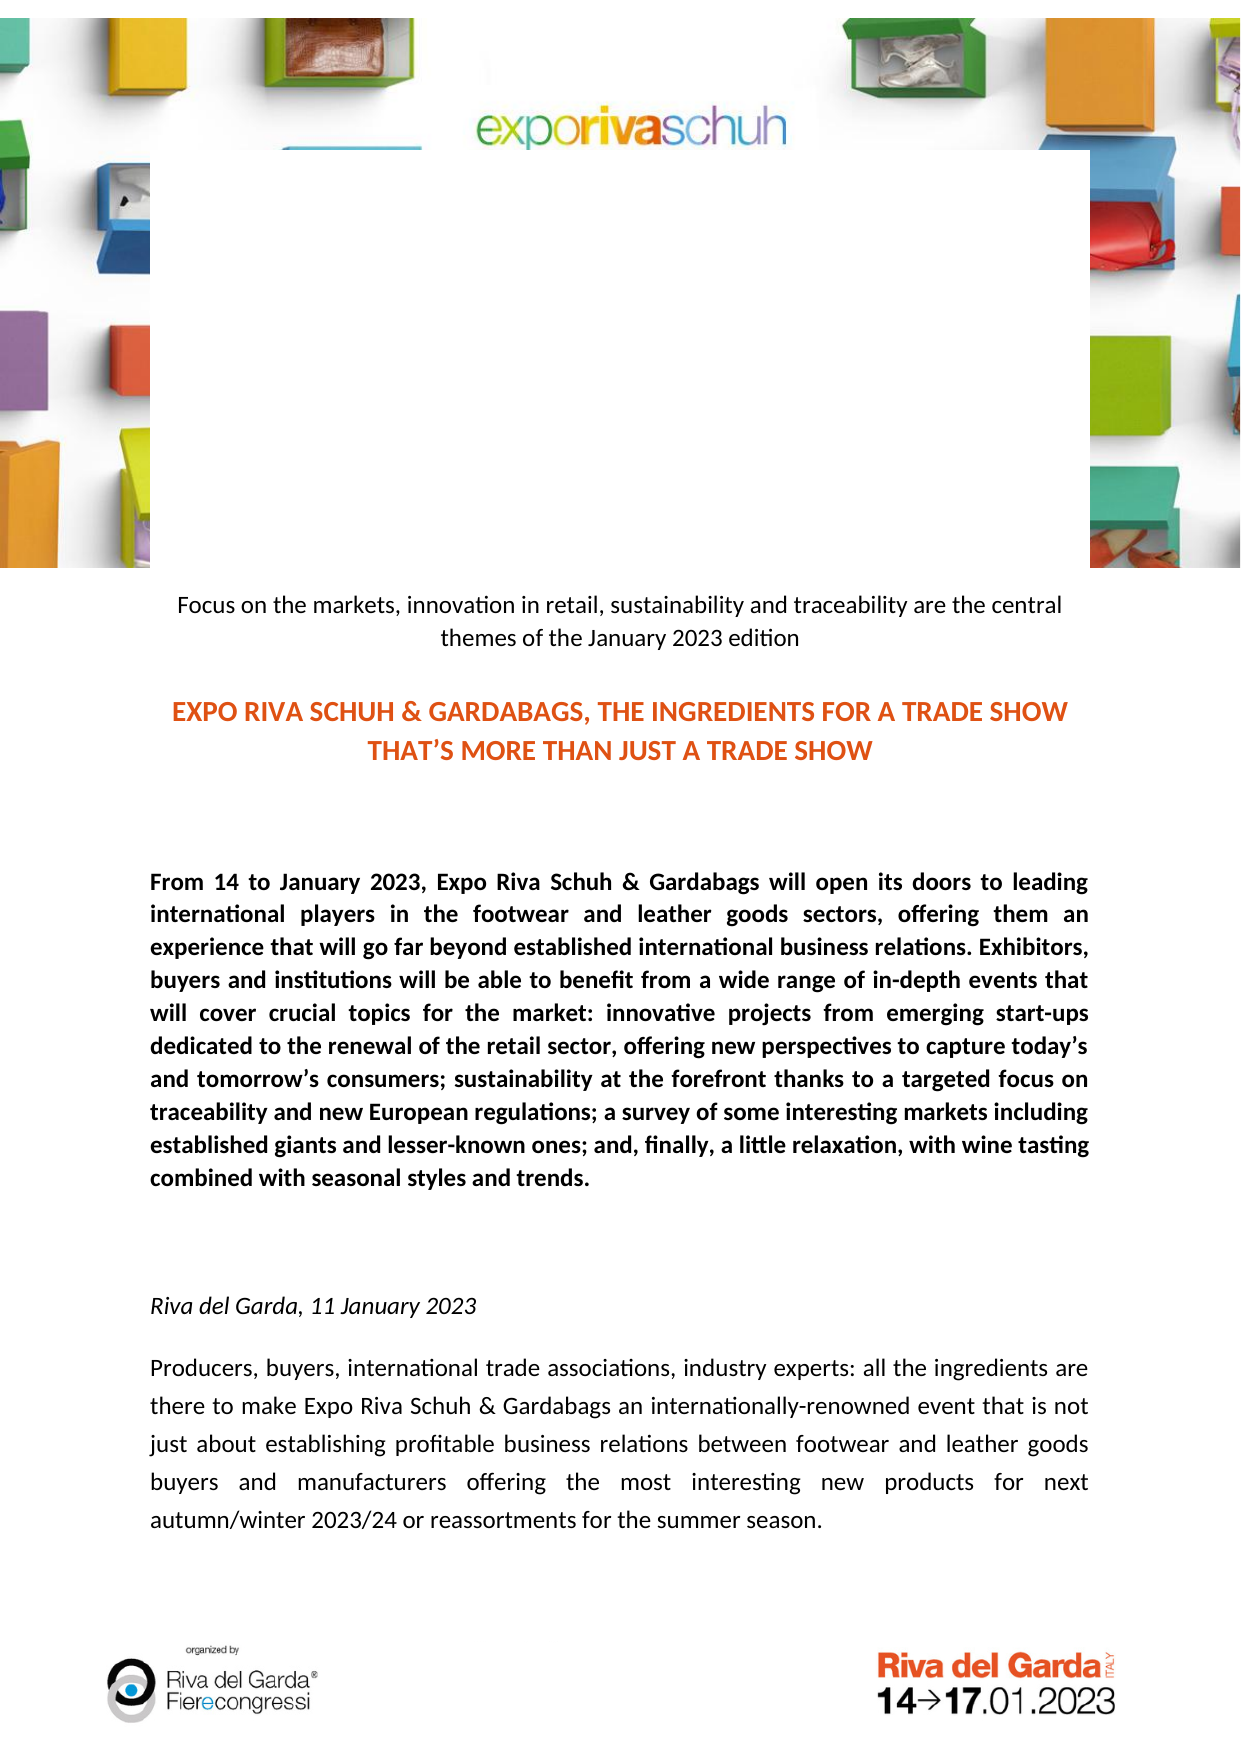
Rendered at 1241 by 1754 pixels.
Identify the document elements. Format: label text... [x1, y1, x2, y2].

text Producers, buyers, international trade associations, industry experts: all the ingredients are there to make Expo Riva Schuh & Gardabags an internationally-renowned event that is not just about establishing profitable business relations between footwear and leather goods buyers and manufacturers offering the most interesting new products for next autumn/winter 2023/24 or reassortments for the summer season. [150, 1352, 1090, 1535]
picture [50, 1622, 1189, 1746]
text EXPO RIVA SCHUH & GARDABAGS, THE INGREDIENTS FOR A TRADE SHOW THAT’S MORE THAN JUST A TRADE SHOW [150, 655, 1090, 767]
text Focus on the markets, innovation in retail, sustainability and traceability are the central themes of the January 2023 edition [150, 150, 1090, 652]
text From 14 to January 2023, Expo Riva Schuh & Gardabags will open its doors to leading international players in the footwear and leather goods sectors, offering them an experience that will go far beyond established international business relations. Exhibitors, buyers and institutions will be able to benefit from a wide range of in-depth events that will cover crucial topics for the market: innovative projects from emerging start-ups dedicated to the renewal of the retail sector, offering new perspectives to capture today’s and tomorrow’s consumers; sustainability at the forefront thanks to a targeted focus on traceability and new European regulations; a survey of some interesting markets including established giants and lesser-known ones; and, finally, a little relaxation, with wine tasting combined with seasonal styles and trends. [150, 866, 1090, 1192]
picture [0, 18, 1241, 568]
text Riva del Garda, 11 January 2023 [150, 1290, 1090, 1321]
